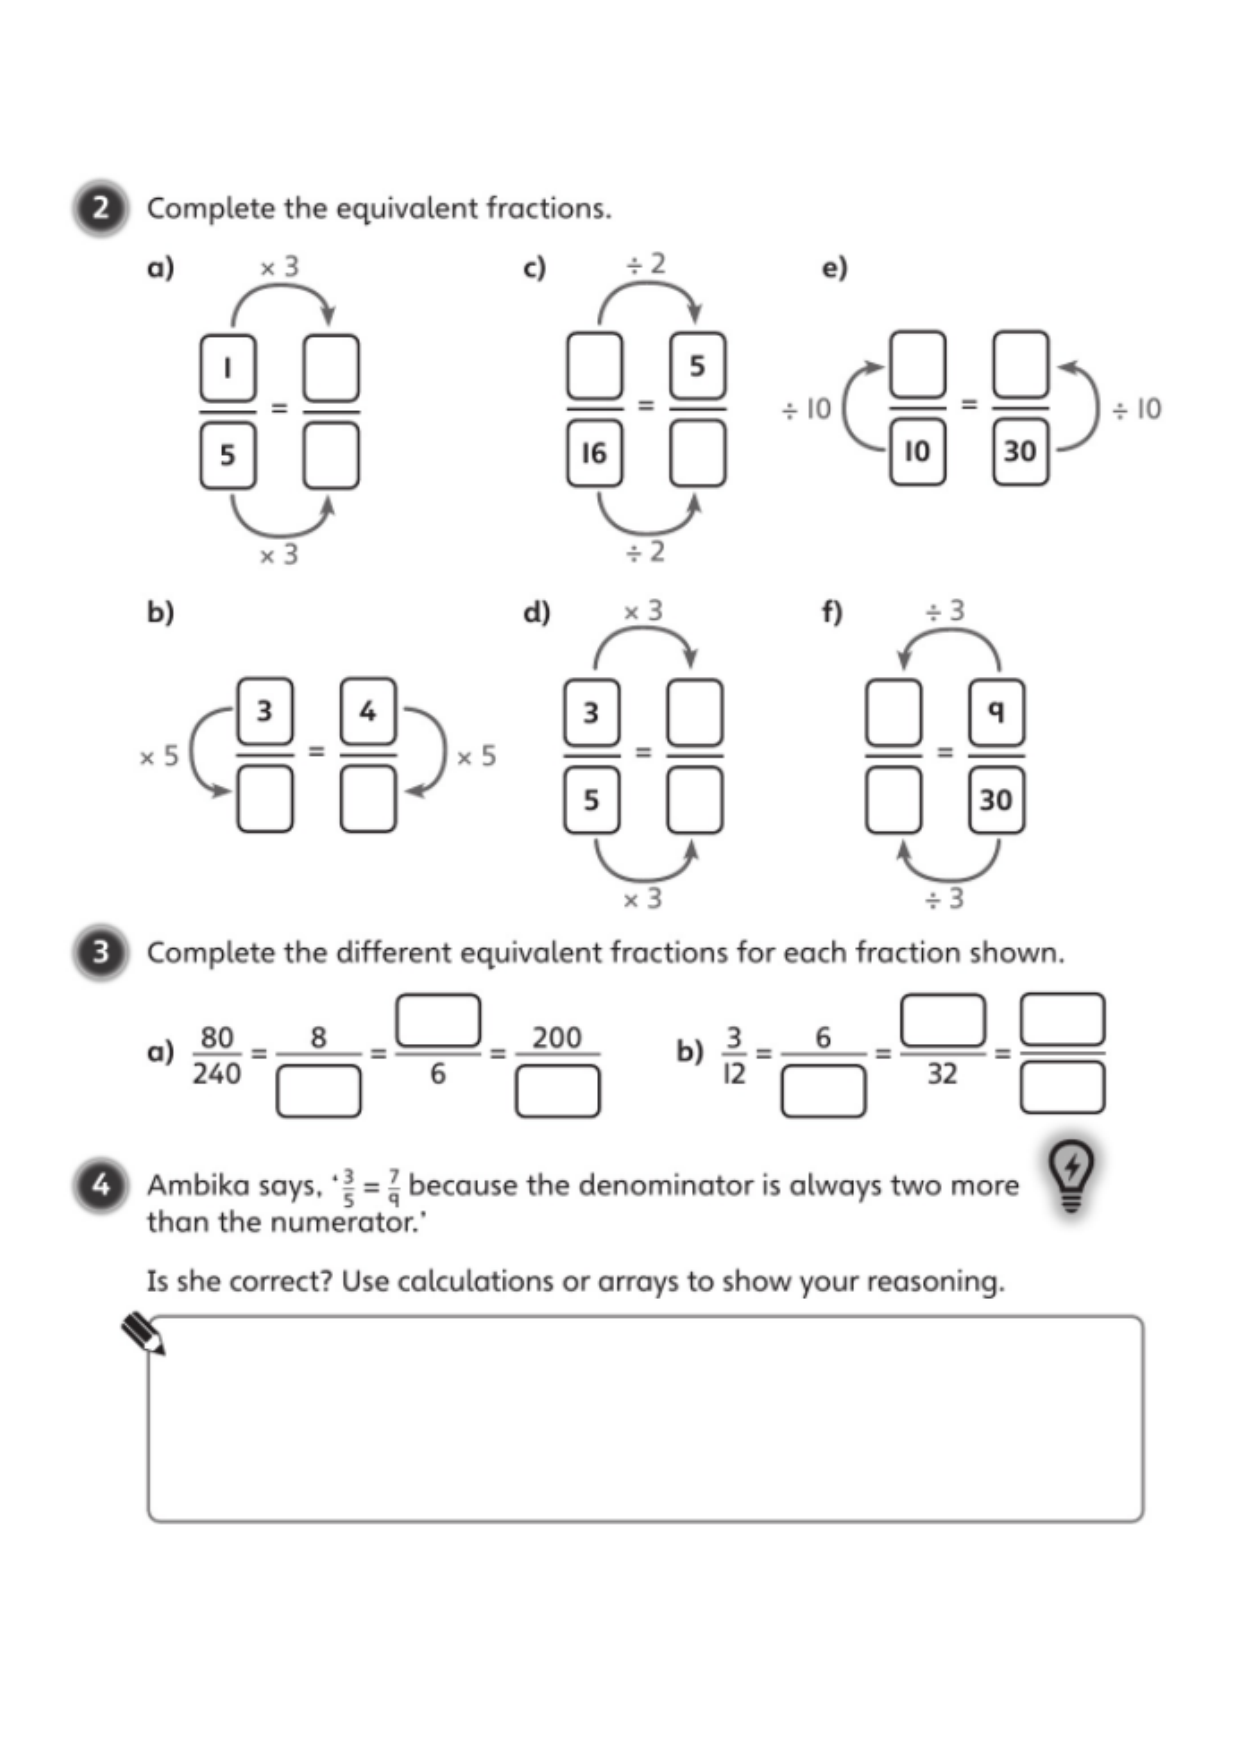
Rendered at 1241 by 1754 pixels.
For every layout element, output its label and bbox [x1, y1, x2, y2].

picture [43, 164, 1178, 1546]
